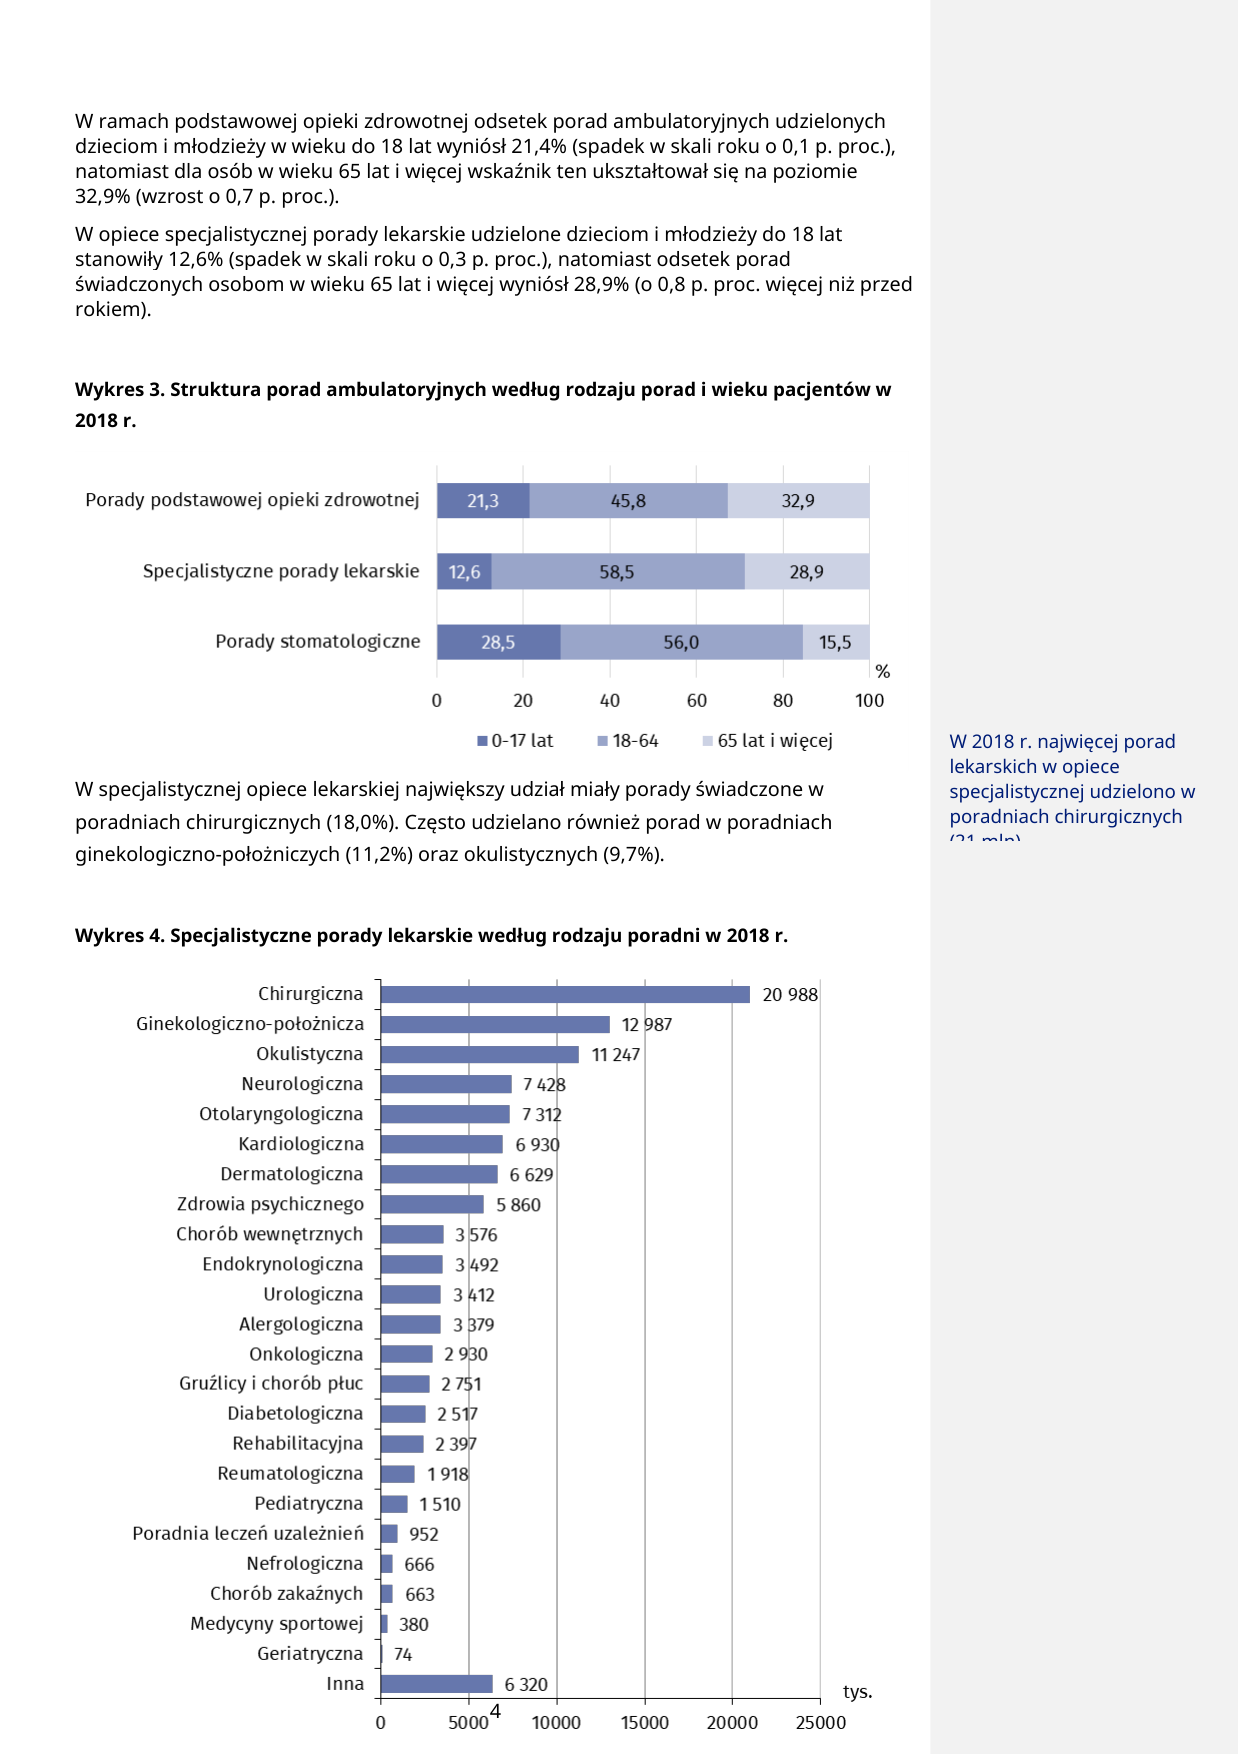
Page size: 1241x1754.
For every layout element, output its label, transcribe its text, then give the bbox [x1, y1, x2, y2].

picture [75, 450, 909, 771]
text Wykres 3. Struktura porad ambulatoryjnych według rodzaju porad i wieku pacjentów w 2018 r. [75, 377, 915, 433]
text Wykres 4. Specjalistyczne porady lekarskie według rodzaju poradni w 2018 r. [75, 923, 915, 948]
text W opiece specjalistycznej porady lekarskie udzielone dzieciom i młodzieży do 18 lat stanowiły 12,6% (spadek w skali roku o 0,3 p. proc.), natomiast odsetek porad świadczonych osobom w wieku 65 lat i więcej wyniósł 28,9% (o 0,8 p. proc. więcej niż przed rokiem). [152, 221, 915, 321]
text W ramach podstawowej opieki zdrowotnej odsetek porad ambulatoryjnych udzielonych dzieciom i młodzieży w wieku do 18 lat wyniósł 21,4% (spadek w skali roku o 0,1 p. proc.), natomiast dla osób w wieku 65 lat i więcej wskaźnik ten ukształtował się na poziomie 32,9% (wzrost o 0,7 p. proc.). [75, 108, 915, 208]
picture [111, 962, 880, 1744]
